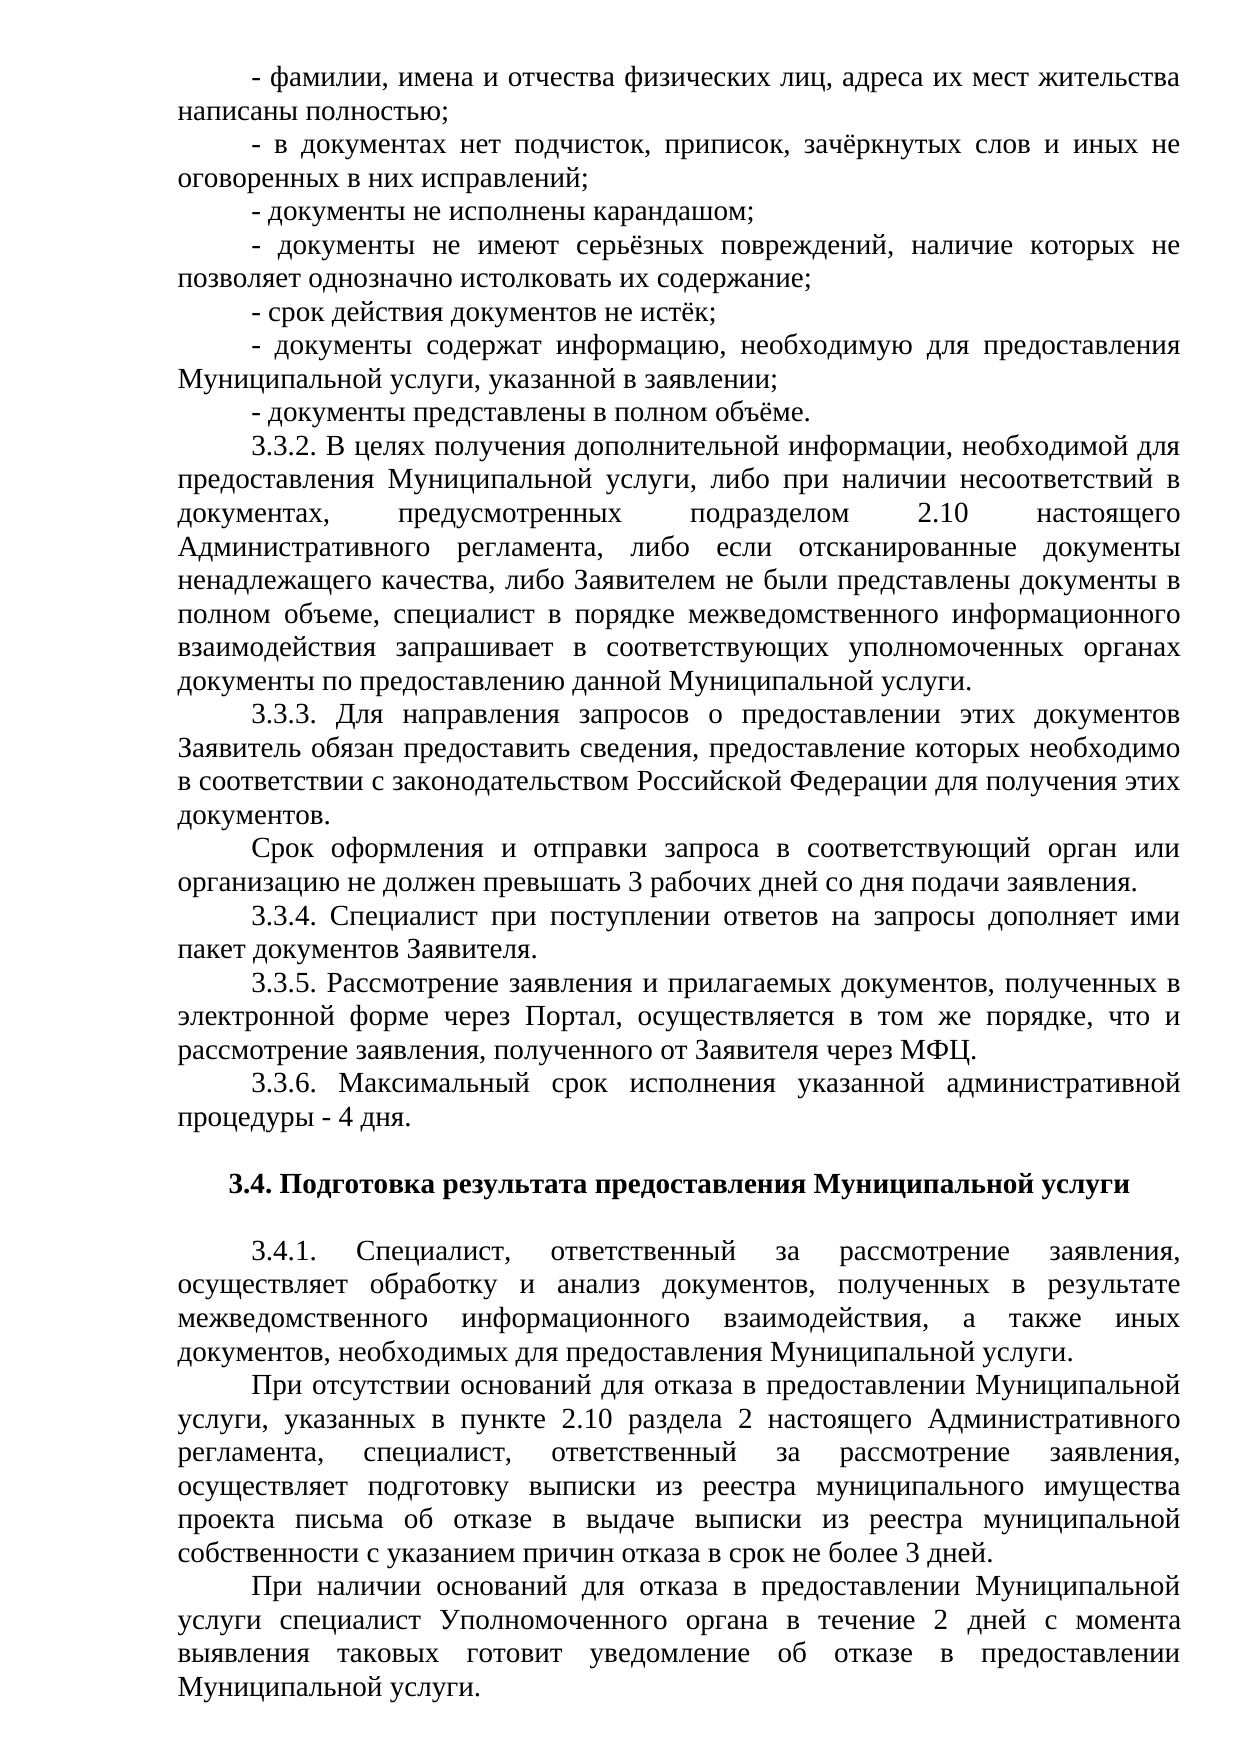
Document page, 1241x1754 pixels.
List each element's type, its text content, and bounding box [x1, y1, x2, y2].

text - в документах нет подчисток, приписок, зачёркнутых слов и иных не оговоренных в них исправлений; [177, 126, 1181, 193]
text 3.3.5. Рассмотрение заявления и прилагаемых документов, полученных в электронной форме через Портал, осуществляется в том же порядке, что и рассмотрение заявления, полученного от Заявителя через МФЦ. [177, 965, 1181, 1065]
text 3.3.2. В целях получения дополнительной информации, необходимой для предоставления Муниципальной услуги, либо при наличии несоответствий в документах, предусмотренных подразделом 2.10 настоящего Административного регламента, либо если отсканированные документы ненадлежащего качества, либо Заявителем не были представлены документы в полном объеме, специалист в порядке межведомственного информационного взаимодействия запрашивает в соответствующих уполномоченных органах документы по предоставлению данной Муниципальной услуги. [177, 428, 1181, 696]
text 3.3.6. Максимальный срок исполнения указанной административной процедуры - 4 дня. [177, 1065, 1181, 1132]
text 3.3.3. Для направления запросов о предоставлении этих документов Заявитель обязан предоставить сведения, предоставление которых необходимо в соответствии с законодательством Российской Федерации для получения этих документов. [177, 696, 1181, 831]
text - документы не исполнены карандашом; [177, 193, 1181, 227]
text При наличии оснований для отказа в предоставлении Муниципальной услуги специалист Уполномоченного органа в течение 2 дней с момента выявления таковых готовит уведомление об отказе в предоставлении Муниципальной услуги. [177, 1568, 1181, 1703]
text 3.3.4. Специалист при поступлении ответов на запросы дополняет ими пакет документов Заявителя. [177, 898, 1181, 965]
text - документы не имеют серьёзных повреждений, наличие которых не позволяет однозначно истолковать их содержание; [177, 227, 1181, 294]
text 3.4. Подготовка результата предоставления Муниципальной услуги [177, 1166, 1181, 1199]
text - срок действия документов не истёк; [177, 294, 1181, 327]
text При отсутствии оснований для отказа в предоставлении Муниципальной услуги, указанных в пункте 2.10 раздела 2 настоящего Административного регламента, специалист, ответственный за рассмотрение заявления, осуществляет подготовку выписки из реестра муниципального имущества проекта письма об отказе в выдаче выписки из реестра муниципальной собственности с указанием причин отказа в срок не более 3 дней. [177, 1367, 1181, 1568]
text Срок оформления и отправки запроса в соответствующий орган или организацию не должен превышать 3 рабочих дней со дня подачи заявления. [177, 831, 1181, 898]
text 3.4.1. Специалист, ответственный за рассмотрение заявления, осуществляет обработку и анализ документов, полученных в результате межведомственного информационного взаимодействия, а также иных документов, необходимых для предоставления Муниципальной услуги. [177, 1233, 1181, 1367]
text - документы представлены в полном объёме. [177, 394, 1181, 428]
text - документы содержат информацию, необходимую для предоставления Муниципальной услуги, указанной в заявлении; [177, 327, 1181, 394]
text - фамилии, имена и отчества физических лиц, адреса их мест жительства написаны полностью; [177, 59, 1181, 126]
